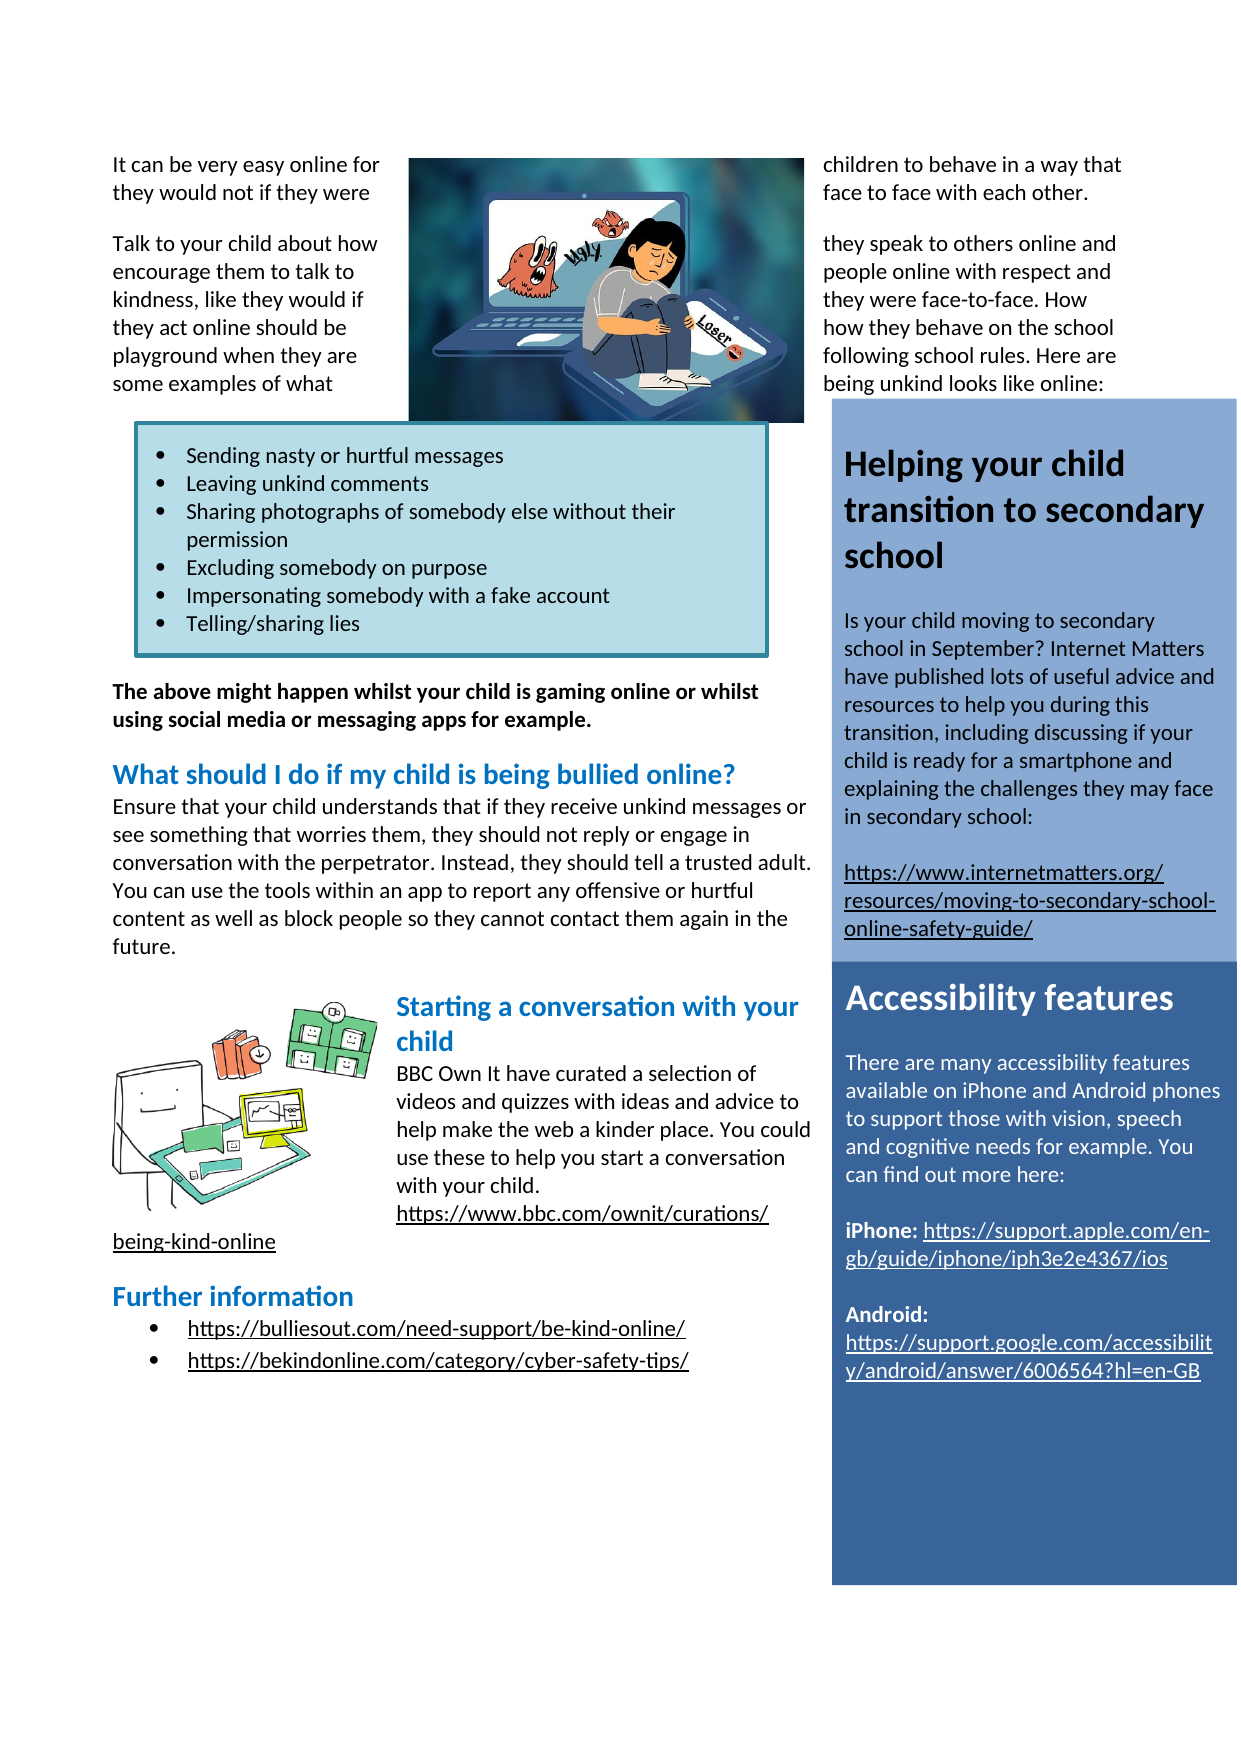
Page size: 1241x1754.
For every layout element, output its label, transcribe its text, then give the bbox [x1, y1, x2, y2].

list https://bekindonline.com/category/cyber-safety-tips/ [150, 1346, 1128, 1374]
text It can be very easy online for children to behave in a way that they would not if they were face to face with each other. [112, 150, 1128, 206]
text Further information [112, 1278, 1128, 1314]
list https://bulliesout.com/need-support/be-kind-online/ [150, 1314, 1128, 1342]
text Starting a conversation with your child [112, 988, 1128, 1059]
text The above might happen whilst your child is gaming online or whilst using social media or messaging apps for example. [112, 677, 1128, 733]
picture [112, 1002, 378, 1211]
text Ensure that your child understands that if they receive unkind messages or see something that worries them, they should not reply or engage in conversation with the perpetrator. Instead, they should tell a trusted adult. You can use the tools within an app to report any offensive or hurtful content as well as block people so they cannot contact them again in the future. [112, 792, 1128, 960]
text Talk to your child about how they speak to others online and encourage them to talk to people online with respect and kindness, like they would if they were face-to-face. How they act online should be how they behave on the school playground when they are following school rules. Here are some examples of what being unkind looks like online: [112, 229, 408, 397]
text https://www.bbc.com/ownit/curations/being-kind-online [112, 1199, 1128, 1255]
text Talk to your child about how they speak to others online and encourage them to talk to people online with respect and kindness, like they would if they were face-to-face. How they act online should be how they behave on the school playground when they are following school rules. Here are some examples of what being unkind looks like online: [805, 229, 1128, 397]
text BBC Own It have curated a selection of videos and quizzes with ideas and advice to help make the web a kinder place. You could use these to help you start a conversation with your child. [378, 1059, 1128, 1199]
picture [408, 158, 805, 423]
text What should I do if my child is being bullied online? [112, 756, 1128, 792]
